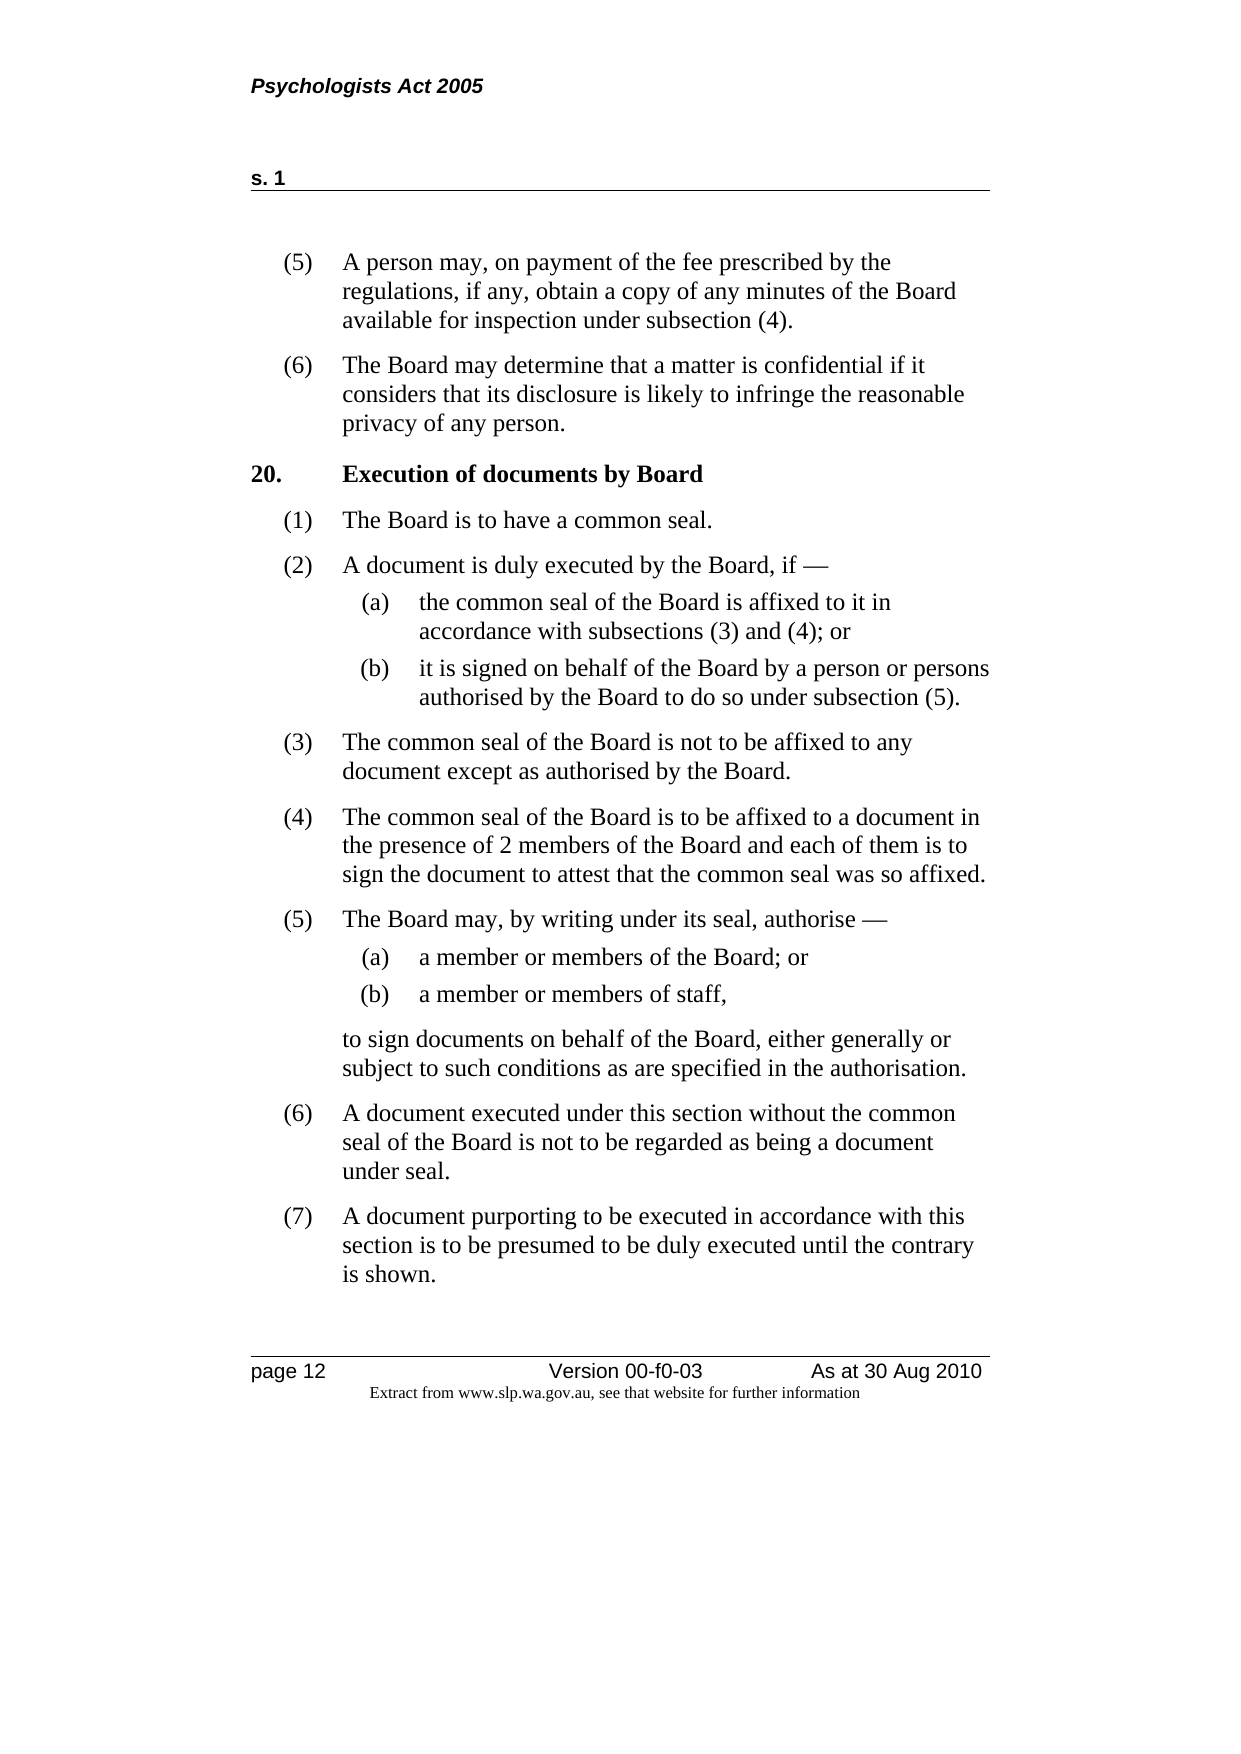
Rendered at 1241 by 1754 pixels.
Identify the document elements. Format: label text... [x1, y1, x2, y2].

text (2) A document is duly executed by the Board, if — [251, 550, 990, 579]
text (6) A document executed under this section without the common seal of the Board is not to be regarded as being a document under seal. [251, 1098, 990, 1184]
text (a) the common seal of the Board is affixed to it in accordance with subsections (3) and (4); or [251, 587, 990, 645]
text (b) a member or members of staff, [251, 979, 990, 1007]
text to sign documents on behalf of the Board, either generally or subject to such conditions as are specified in the authorisation. [251, 1024, 990, 1082]
text (5) The Board may, by writing under its seal, authorise — [251, 904, 990, 933]
subtitle 20. Execution of documents by Board [251, 459, 990, 488]
text (4) The common seal of the Board is to be affixed to a document in the presence of 2 members of the Board and each of them is to sign the document to attest that the common seal was so affixed. [251, 802, 990, 888]
text (3) The common seal of the Board is not to be affixed to any document except as authorised by the Board. [251, 727, 990, 785]
text (b) it is signed on behalf of the Board by a person or persons authorised by the Board to do so under subsection (5). [251, 653, 990, 711]
text (5) A person may, on payment of the fee prescribed by the regulations, if any, obtain a copy of any minutes of the Board available for inspection under subsection (4). [251, 247, 990, 334]
text (a) a member or members of the Board; or [251, 942, 990, 970]
text (6) The Board may determine that a matter is confidential if it considers that its disclosure is likely to infringe the reasonable privacy of any person. [251, 350, 990, 437]
text (7) A document purporting to be executed in accordance with this section is to be presumed to be duly executed until the contrary is shown. [251, 1201, 990, 1287]
text (1) The Board is to have a common seal. [251, 505, 990, 534]
